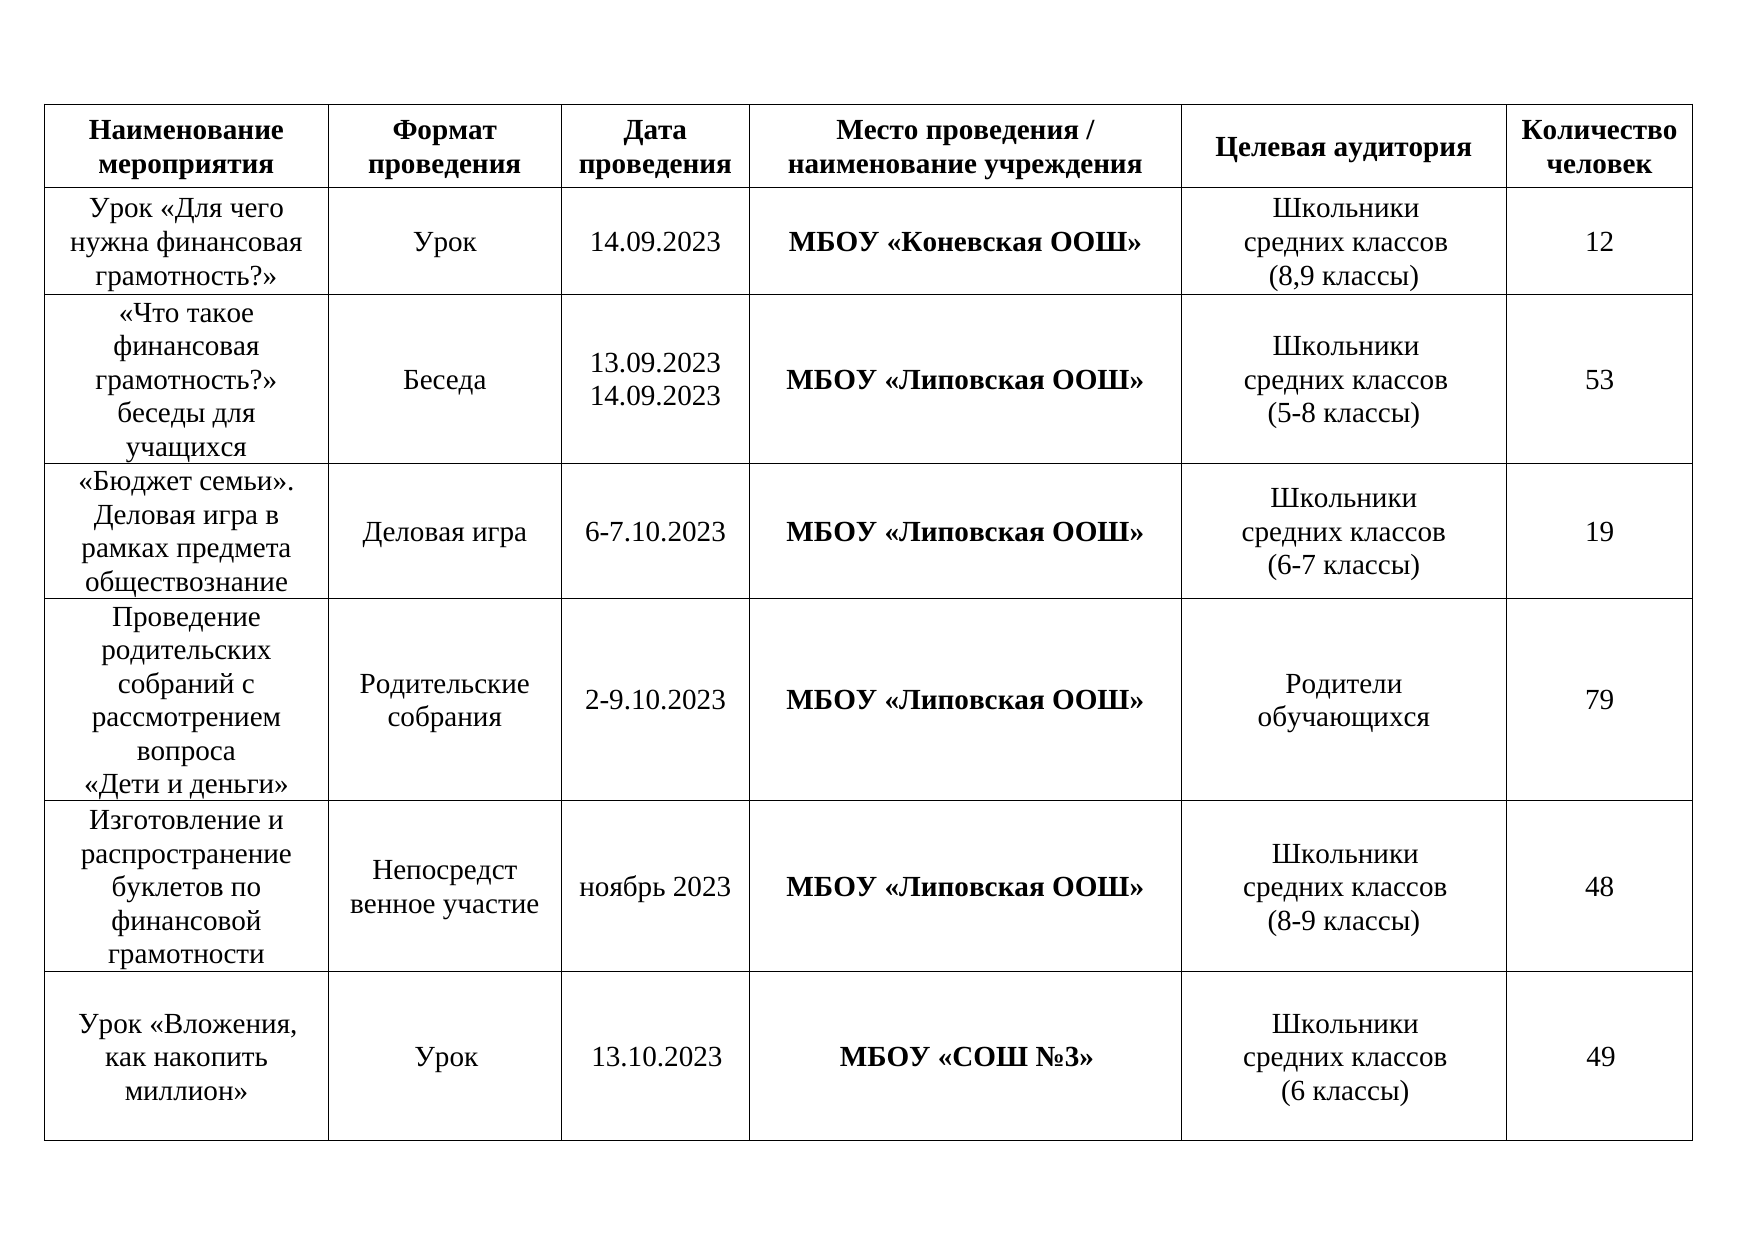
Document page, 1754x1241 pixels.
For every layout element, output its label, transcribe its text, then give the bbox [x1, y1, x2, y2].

table_cell Деловая игра [329, 464, 561, 598]
table_cell Родители обучающихся [1182, 599, 1506, 800]
table_cell 19 [1507, 464, 1692, 598]
table_cell 53 [1507, 295, 1692, 462]
table_cell 2-9.10.2023 [562, 599, 749, 800]
table_cell Школьники средних классов (6 классы) [1182, 972, 1506, 1140]
table_cell МБОУ «Липовская ООШ» [750, 295, 1181, 462]
table_cell Изготовление и распространение буклетов по финансовой грамотности [45, 801, 328, 971]
table_cell Проведение родительских собраний с рассмотрением вопроса «Дети и деньги» [45, 599, 328, 800]
table_cell Урок «Для чего нужна финансовая грамотность?» [45, 188, 328, 294]
table_cell Беседа [329, 295, 561, 462]
table_cell Урок [329, 188, 561, 294]
table_cell Школьники средних классов (8-9 классы) [1182, 801, 1506, 971]
table_header Дата проведения [562, 105, 749, 187]
table_header Место проведения / наименование учреждения [750, 105, 1181, 187]
table_cell МБОУ «Липовская ООШ» [750, 464, 1181, 598]
table_cell МБОУ «Коневская ООШ» [750, 188, 1181, 294]
table_cell Школьники средних классов (6-7 классы) [1182, 464, 1506, 598]
table_header Количество человек [1507, 105, 1692, 187]
table_cell Непосредст венное участие [329, 801, 561, 971]
table_cell 49 [1507, 972, 1692, 1140]
table_cell 79 [1507, 599, 1692, 800]
table_cell ноябрь 2023 [562, 801, 749, 971]
table_cell Урок [329, 972, 561, 1140]
table_cell 13.10.2023 [562, 972, 749, 1140]
table_cell 12 [1507, 188, 1692, 294]
table_cell Урок «Вложения, как накопить миллион» [45, 972, 328, 1140]
table_header Целевая аудитория [1182, 105, 1506, 187]
table_cell Школьники средних классов (8,9 классы) [1182, 188, 1506, 294]
table_cell «Бюджет семьи». Деловая игра в рамках предмета обществознание [45, 464, 328, 598]
table_header Формат проведения [329, 105, 561, 187]
table_header Наименование мероприятия [45, 105, 328, 187]
table_cell МБОУ «Липовская ООШ» [750, 599, 1181, 800]
table_cell «Что такое финансовая грамотность?» беседы для учащихся [45, 295, 328, 462]
table_cell Родительские собрания [329, 599, 561, 800]
table_cell МБОУ «СОШ №3» [750, 972, 1181, 1140]
table_cell МБОУ «Липовская ООШ» [750, 801, 1181, 971]
table_cell 6-7.10.2023 [562, 464, 749, 598]
table_cell Школьники средних классов (5-8 классы) [1182, 295, 1506, 462]
table_cell 14.09.2023 [562, 188, 749, 294]
table_cell 13.09.2023 14.09.2023 [562, 295, 749, 462]
table_cell 48 [1507, 801, 1692, 971]
